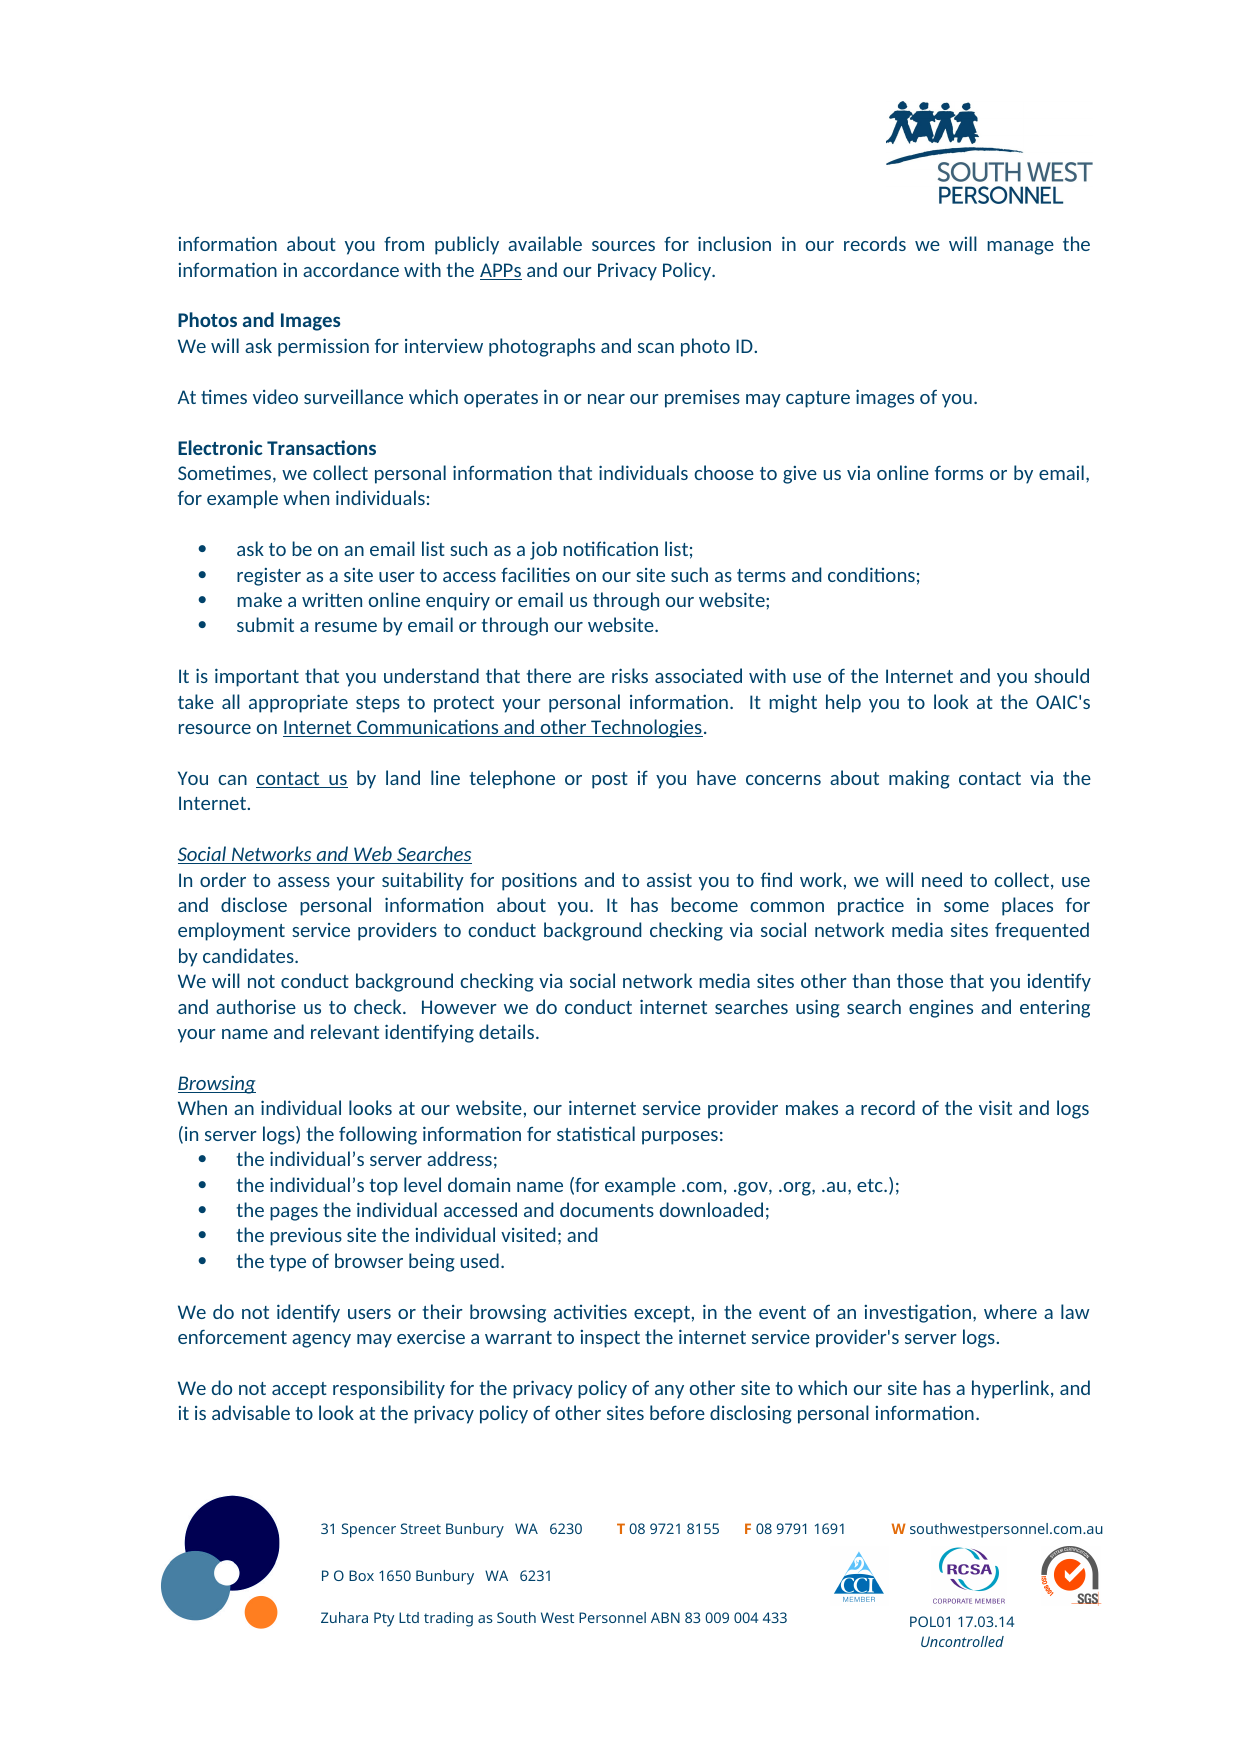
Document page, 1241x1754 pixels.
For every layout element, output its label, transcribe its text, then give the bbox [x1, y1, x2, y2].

picture [886, 101, 1093, 204]
picture [829, 1546, 889, 1606]
text We will not conduct background checking via social network media sites other than those that you identify and authorise us to check. However we do conduct internet searches using search engines and entering your name and relevant identifying details. [177, 968, 1092, 1045]
list the individual’s server address; [199, 1146, 1092, 1172]
list the type of browser being used. [199, 1248, 1092, 1273]
list register as a site user to access facilities on our site such as terms and conditions; [199, 562, 1092, 587]
text At times video surveillance which operates in or near our premises may capture images of you. [177, 384, 1092, 409]
list the pages the individual accessed and documents downloaded; [199, 1197, 1092, 1223]
text We do not accept responsibility for the privacy policy of any other site to which our site has a hyperlink, and it is advisable to look at the privacy policy of other sites before disclosing personal information. [177, 1375, 1092, 1426]
text We do not identify users or their browsing activities except, in the event of an investigation, where a law enforcement agency may exercise a warrant to inspect the internet service provider's server logs. [177, 1299, 1092, 1350]
list the individual’s top level domain name (for example .com, .gov, .org, .au, etc.); [199, 1172, 1092, 1197]
subtitle Social Networks and Web Searches [177, 841, 1092, 867]
text In order to assess your suitability for positions and to assist you to find work, we will need to collect, use and disclose personal information about you. It has become common practice in some places for employment service providers to conduct background checking via social network media sites frequented by candidates. [177, 867, 1092, 968]
text You can contact us by land line telephone or post if you have concerns about making contact via the Internet. [177, 765, 1092, 816]
picture [160, 1495, 280, 1629]
picture [1041, 1546, 1102, 1606]
text Sometimes, we collect personal information that individuals choose to give us via online forms or by email, for example when individuals: [177, 460, 1092, 511]
text We will ask permission for interview photographs and scan photo ID. [177, 333, 1092, 358]
text When an individual looks at our website, our internet service provider makes a record of the visit and logs (in server logs) the following information for statistical purposes: [177, 1096, 1092, 1146]
list submit a resume by email or through our website. [199, 613, 1092, 638]
text It is important that you understand that there are risks associated with use of the Internet and you should take all appropriate steps to protect your personal information. It might help you to look at the OAIC's resource on Internet Communications and other Technologies. [177, 663, 1092, 740]
list make a written online enquiry or email us through our website; [199, 587, 1092, 613]
picture [931, 1546, 1007, 1606]
list the previous site the individual visited; and [199, 1223, 1092, 1248]
subtitle Photos and Images [177, 308, 1092, 333]
subtitle Electronic Transactions [177, 435, 1092, 460]
subtitle Browsing [177, 1070, 1092, 1096]
list ask to be on an email list such as a job notification list; [199, 536, 1092, 562]
